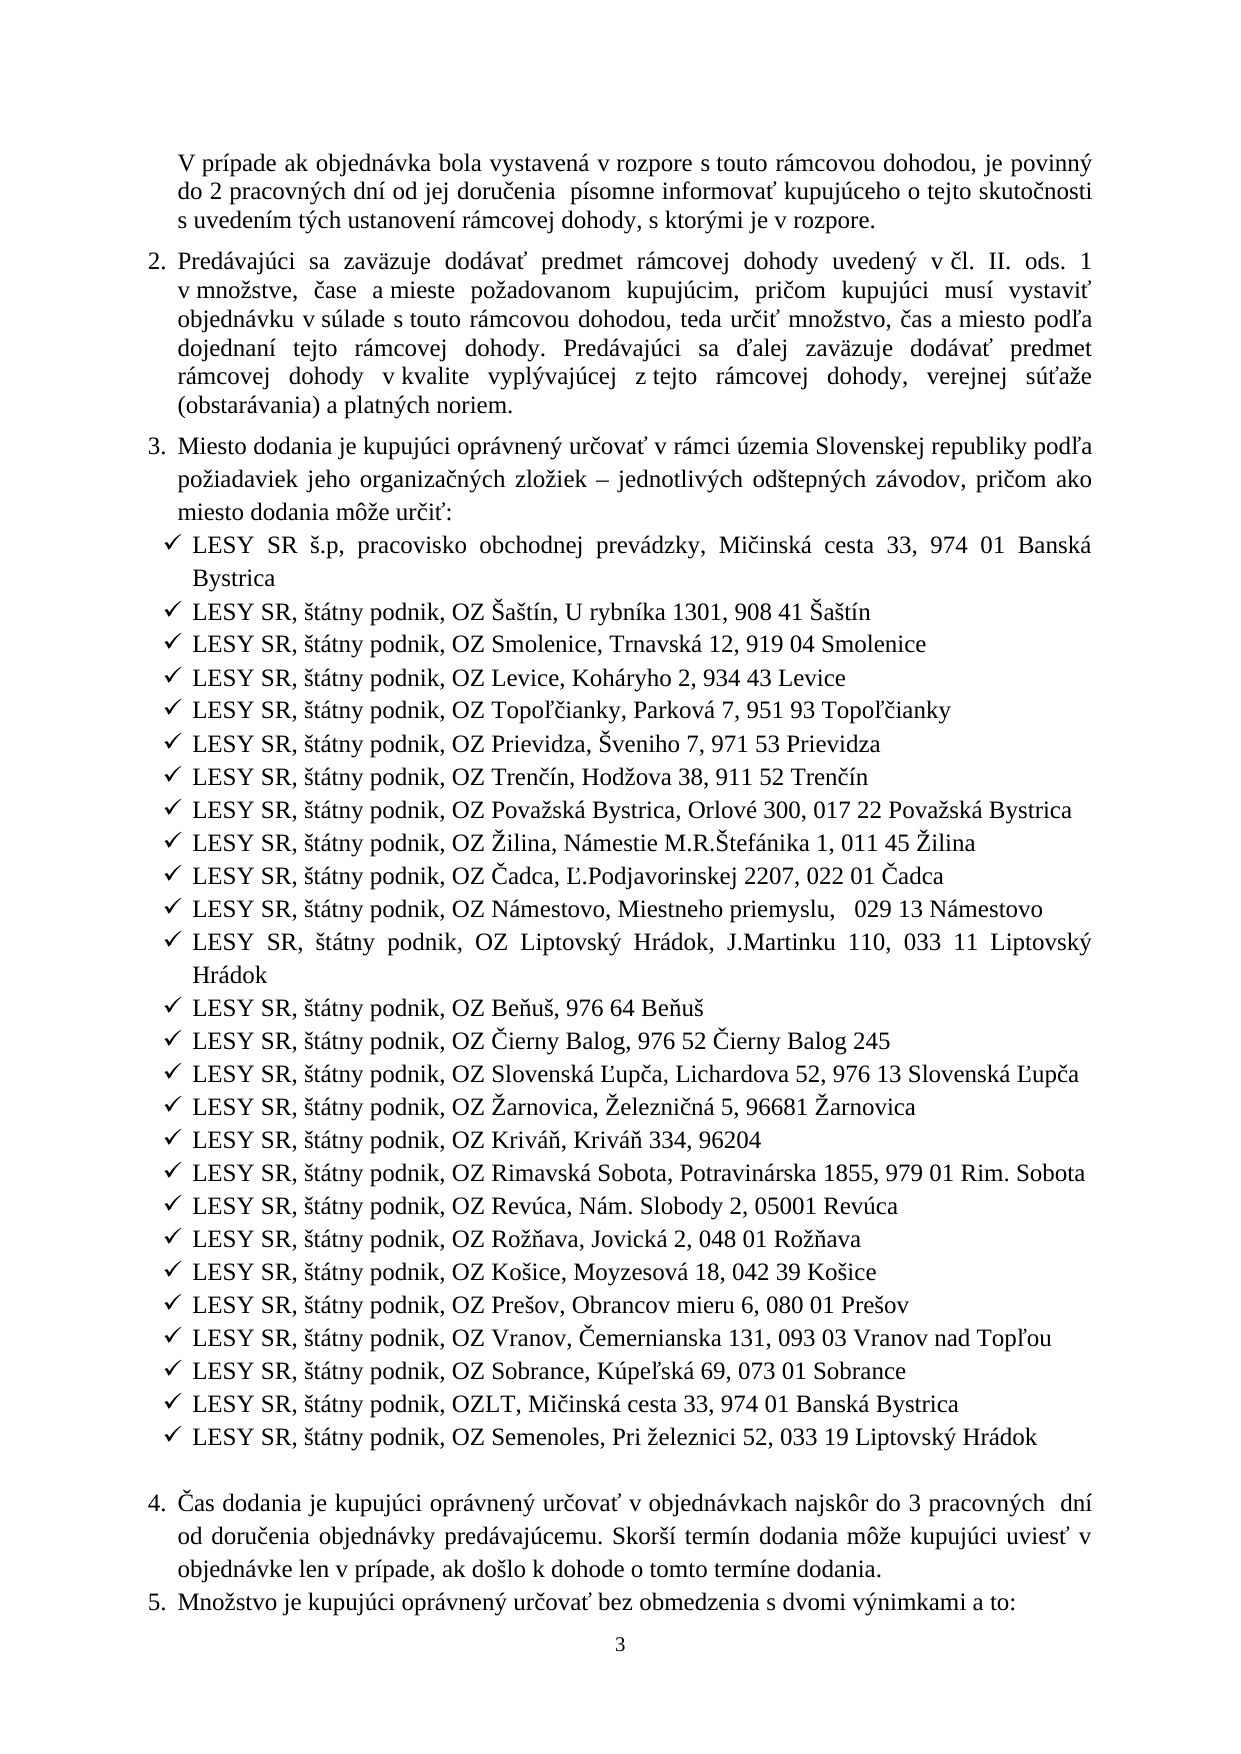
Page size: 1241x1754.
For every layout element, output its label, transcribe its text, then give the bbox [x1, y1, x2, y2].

list LESY SR, štátny podnik, OZ Revúca, Nám. Slobody 2, 05001 Revúca [162, 1191, 1092, 1220]
list LESY SR, štátny podnik, OZ Prešov, Obrancov mieru 6, 080 01 Prešov [162, 1290, 1092, 1319]
list LESY SR, štátny podnik, OZ Smolenice, Trnavská 12, 919 04 Smolenice [162, 629, 1092, 658]
list LESY SR, štátny podnik, OZ Trenčín, Hodžova 38, 911 52 Trenčín [162, 762, 1092, 790]
list LESY SR, štátny podnik, OZ Beňuš, 976 64 Beňuš [162, 993, 1092, 1022]
list LESY SR, štátny podnik, OZ Považská Bystrica, Orlové 300, 017 22 Považská Bystrica [162, 795, 1092, 823]
list LESY SR, štátny podnik, OZ Sobrance, Kúpeľská 69, 073 01 Sobrance [162, 1356, 1092, 1385]
list LESY SR, štátny podnik, OZ Čadca, Ľ.Podjavorinskej 2207, 022 01 Čadca [162, 861, 1092, 889]
list LESY SR, štátny podnik, OZ Liptovský Hrádok, J.Martinku 110, 033 11 Liptovský Hrádok [162, 927, 1092, 988]
list LESY SR, štátny podnik, OZ Levice, Koháryho 2, 934 43 Levice [162, 663, 1092, 691]
list LESY SR, štátny podnik, OZ Semenoles, Pri železnici 52, 033 19 Liptovský Hrádok [162, 1422, 1092, 1451]
list LESY SR, štátny podnik, OZ Košice, Moyzesová 18, 042 39 Košice [162, 1257, 1092, 1286]
list LESY SR, štátny podnik, OZ Slovenská Ľupča, Lichardova 52, 976 13 Slovenská Ľupča [162, 1059, 1092, 1088]
list LESY SR, štátny podnik, OZ Rožňava, Jovická 2, 048 01 Rožňava [162, 1224, 1092, 1253]
list LESY SR, štátny podnik, OZLT, Mičinská cesta 33, 974 01 Banská Bystrica [162, 1389, 1092, 1418]
list LESY SR, štátny podnik, OZ Rimavská Sobota, Potravinárska 1855, 979 01 Rim. Sobota [162, 1158, 1092, 1187]
list LESY SR, štátny podnik, OZ Šaštín, U rybníka 1301, 908 41 Šaštín [162, 597, 1092, 625]
list LESY SR, štátny podnik, OZ Čierny Balog, 976 52 Čierny Balog 245 [162, 1026, 1092, 1054]
list Miesto dodania je kupujúci oprávnený určovať v rámci územia Slovenskej republiky podľa požiadaviek jeho organizačných zložiek – jednotlivých odštepných závodov, pričom ako miesto dodania môže určiť: [148, 431, 1092, 526]
list LESY SR, štátny podnik, OZ Žarnovica, Železničná 5, 96681 Žarnovica [162, 1092, 1092, 1121]
list Predávajúci sa zaväzuje dodávať predmet rámcovej dohody uvedený v čl. II. ods. 1 v množstve, čase a mieste požadovanom kupujúcim, pričom kupujúci musí vystaviť objednávku v súlade s touto rámcovou dohodou, teda určiť množstvo, čas a miesto podľa dojednaní tejto rámcovej dohody. Predávajúci sa ďalej zaväzuje dodávať predmet rámcovej dohody v kvalite vyplývajúcej z tejto rámcovej dohody, verejnej súťaže (obstarávania) a platných noriem. [148, 246, 1092, 419]
list LESY SR š.p, pracovisko obchodnej prevádzky, Mičinská cesta 33, 974 01 Banská Bystrica [162, 531, 1092, 592]
list LESY SR, štátny podnik, OZ Topoľčianky, Parková 7, 951 93 Topoľčianky [162, 696, 1092, 724]
list Množstvo je kupujúci oprávnený určovať bez obmedzenia s dvomi výnimkami a to: [148, 1587, 1092, 1616]
list LESY SR, štátny podnik, OZ Námestovo, Miestneho priemyslu, 029 13 Námestovo [162, 894, 1092, 922]
list LESY SR, štátny podnik, OZ Prievidza, Šveniho 7, 971 53 Prievidza [162, 729, 1092, 757]
list LESY SR, štátny podnik, OZ Kriváň, Kriváň 334, 96204 [162, 1125, 1092, 1154]
list LESY SR, štátny podnik, OZ Vranov, Čemernianska 131, 093 03 Vranov nad Topľou [162, 1323, 1092, 1352]
list LESY SR, štátny podnik, OZ Žilina, Námestie M.R.Štefánika 1, 011 45 Žilina [162, 828, 1092, 856]
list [148, 148, 1092, 234]
list Čas dodania je kupujúci oprávnený určovať v objednávkach najskôr do 3 pracovných dní od doručenia objednávky predávajúcemu. Skorší termín dodania môže kupujúci uviesť v objednávke len v prípade, ak došlo k dohode o tomto termíne dodania. [148, 1488, 1092, 1583]
